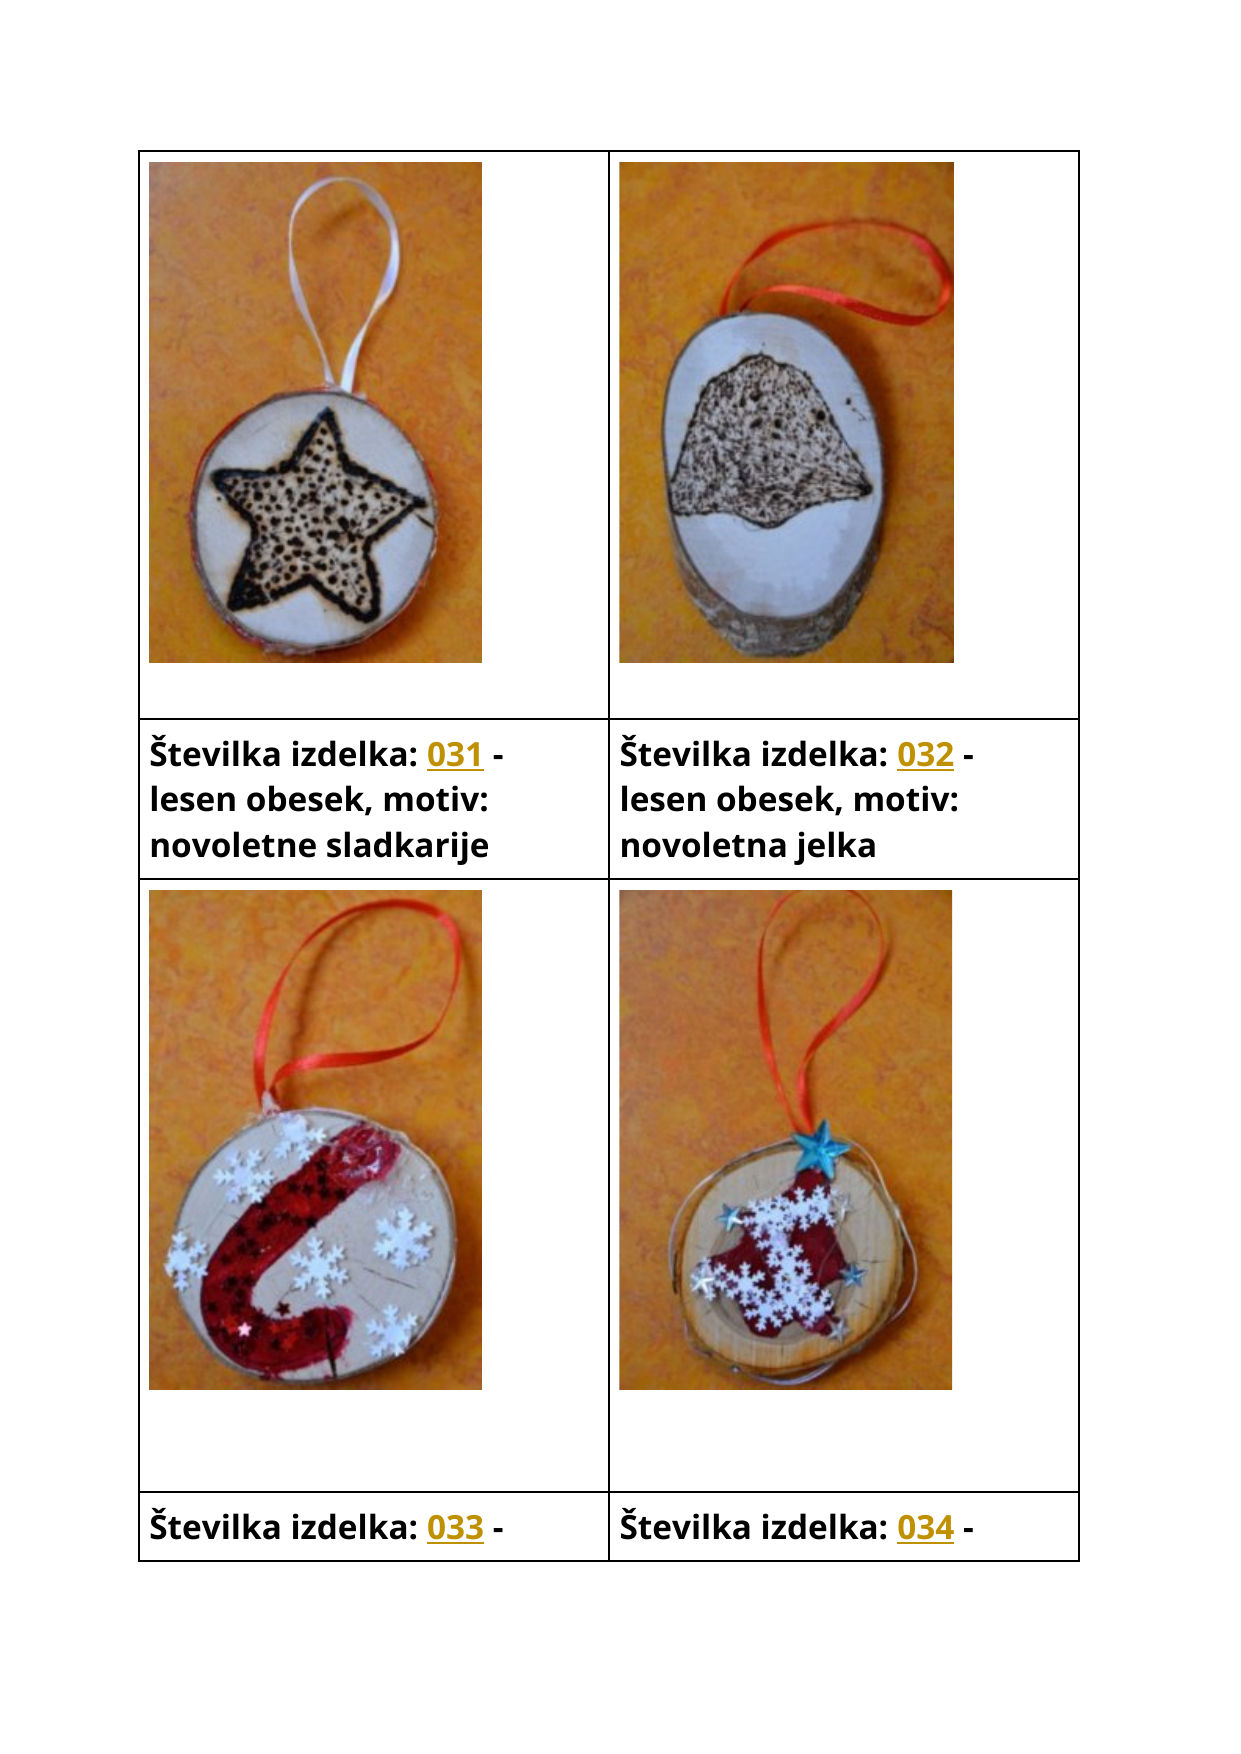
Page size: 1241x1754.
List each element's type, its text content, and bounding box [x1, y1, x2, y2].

picture [619, 162, 954, 663]
table_cell [140, 880, 608, 1491]
picture [619, 890, 953, 1390]
picture [149, 162, 482, 663]
table_cell Številka izdelka: 031 - lesen obesek, motiv: novoletne sladkarije [140, 720, 608, 877]
picture [149, 890, 482, 1390]
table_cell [610, 1493, 1078, 1559]
table_cell [140, 152, 608, 718]
table_cell Številka izdelka: 032 - lesen obesek, motiv: novoletna jelka [610, 720, 1078, 877]
table_cell [610, 880, 1078, 1491]
table_cell [610, 152, 1078, 718]
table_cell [140, 1493, 608, 1559]
